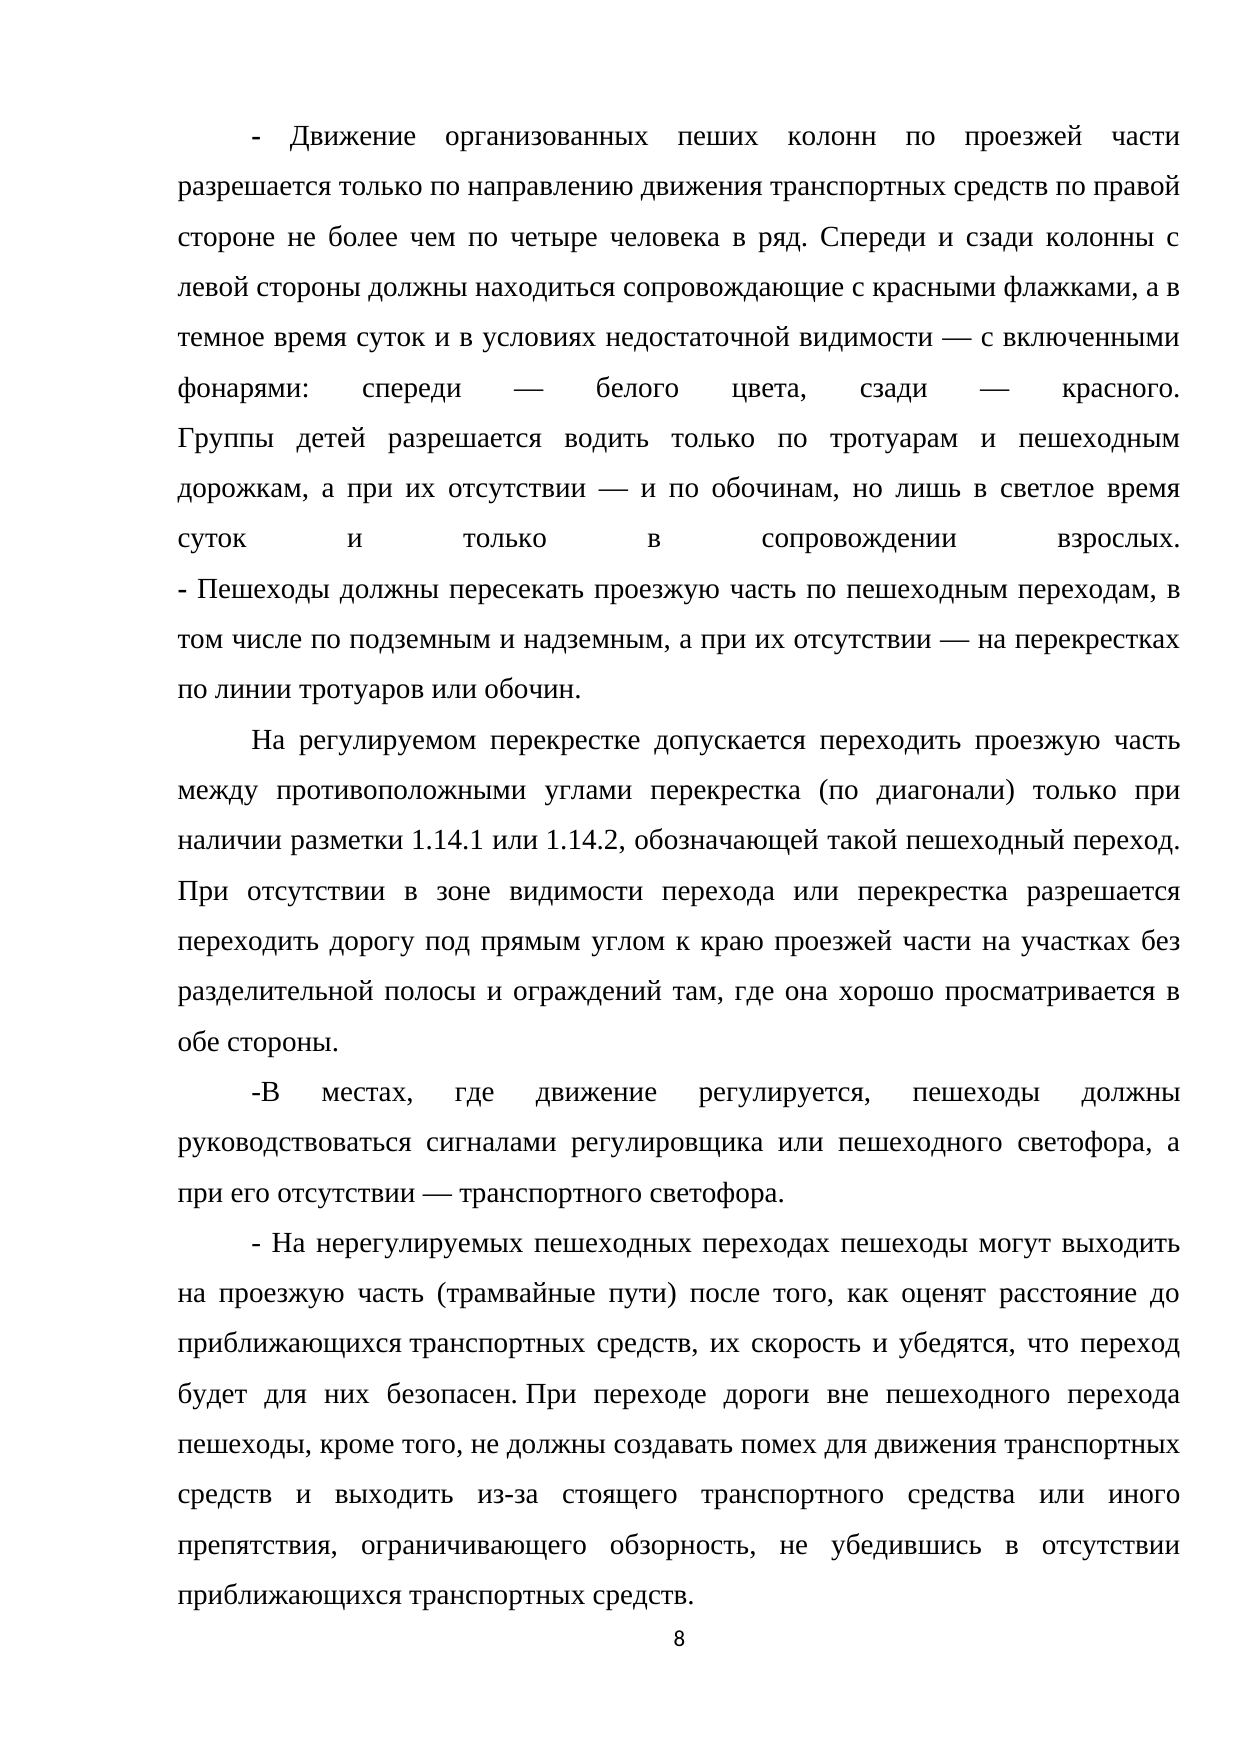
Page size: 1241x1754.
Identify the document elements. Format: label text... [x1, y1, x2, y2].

text - Движение организованных пеших колонн по проезжей части разрешается только по направлению движения транспортных средств по правой стороне не более чем по четыре человека в ряд. Спереди и сзади колонны с левой стороны должны находиться сопровождающие с красными флажками, а в темное время суток и в условиях недостаточной видимости — с включенными фонарями: спереди — белого цвета, сзади — красного. Группы детей разрешается водить только по тротуарам и пешеходным дорожкам, а при их отсутствии — и по обочинам, но лишь в светлое время суток и только в сопровождении взрослых. - Пешеходы должны пересекать проезжую часть по пешеходным переходам, в том числе по подземным и надземным, а при их отсутствии — на перекрестках по линии тротуаров или обочин. [177, 118, 1181, 705]
text -В местах, где движение регулируется, пешеходы должны руководствоваться сигналами регулировщика или пешеходного светофора, а при его отсутствии — транспортного светофора. [177, 1074, 1181, 1208]
text - На нерегулируемых пешеходных переходах пешеходы могут выходить на проезжую часть (трамвайные пути) после того, как оценят расстояние до приближающихся транспортных средств, их скорость и убедятся, что переход будет для них безопасен. При переходе дороги вне пешеходного перехода пешеходы, кроме того, не должны создавать помех для движения транспортных средств и выходить из-за стоящего транспортного средства или иного препятствия, ограничивающего обзорность, не убедившись в отсутствии приближающихся транспортных средств. [177, 1225, 1181, 1611]
text На регулируемом перекрестке допускается переходить проезжую часть между противоположными углами перекрестка (по диагонали) только при наличии разметки 1.14.1 или 1.14.2, обозначающей такой пешеходный переход. При отсутствии в зоне видимости перехода или перекрестка разрешается переходить дорогу под прямым углом к краю проезжей части на участках без разделительной полосы и ограждений там, где она хорошо просматривается в обе стороны. [177, 722, 1181, 1057]
